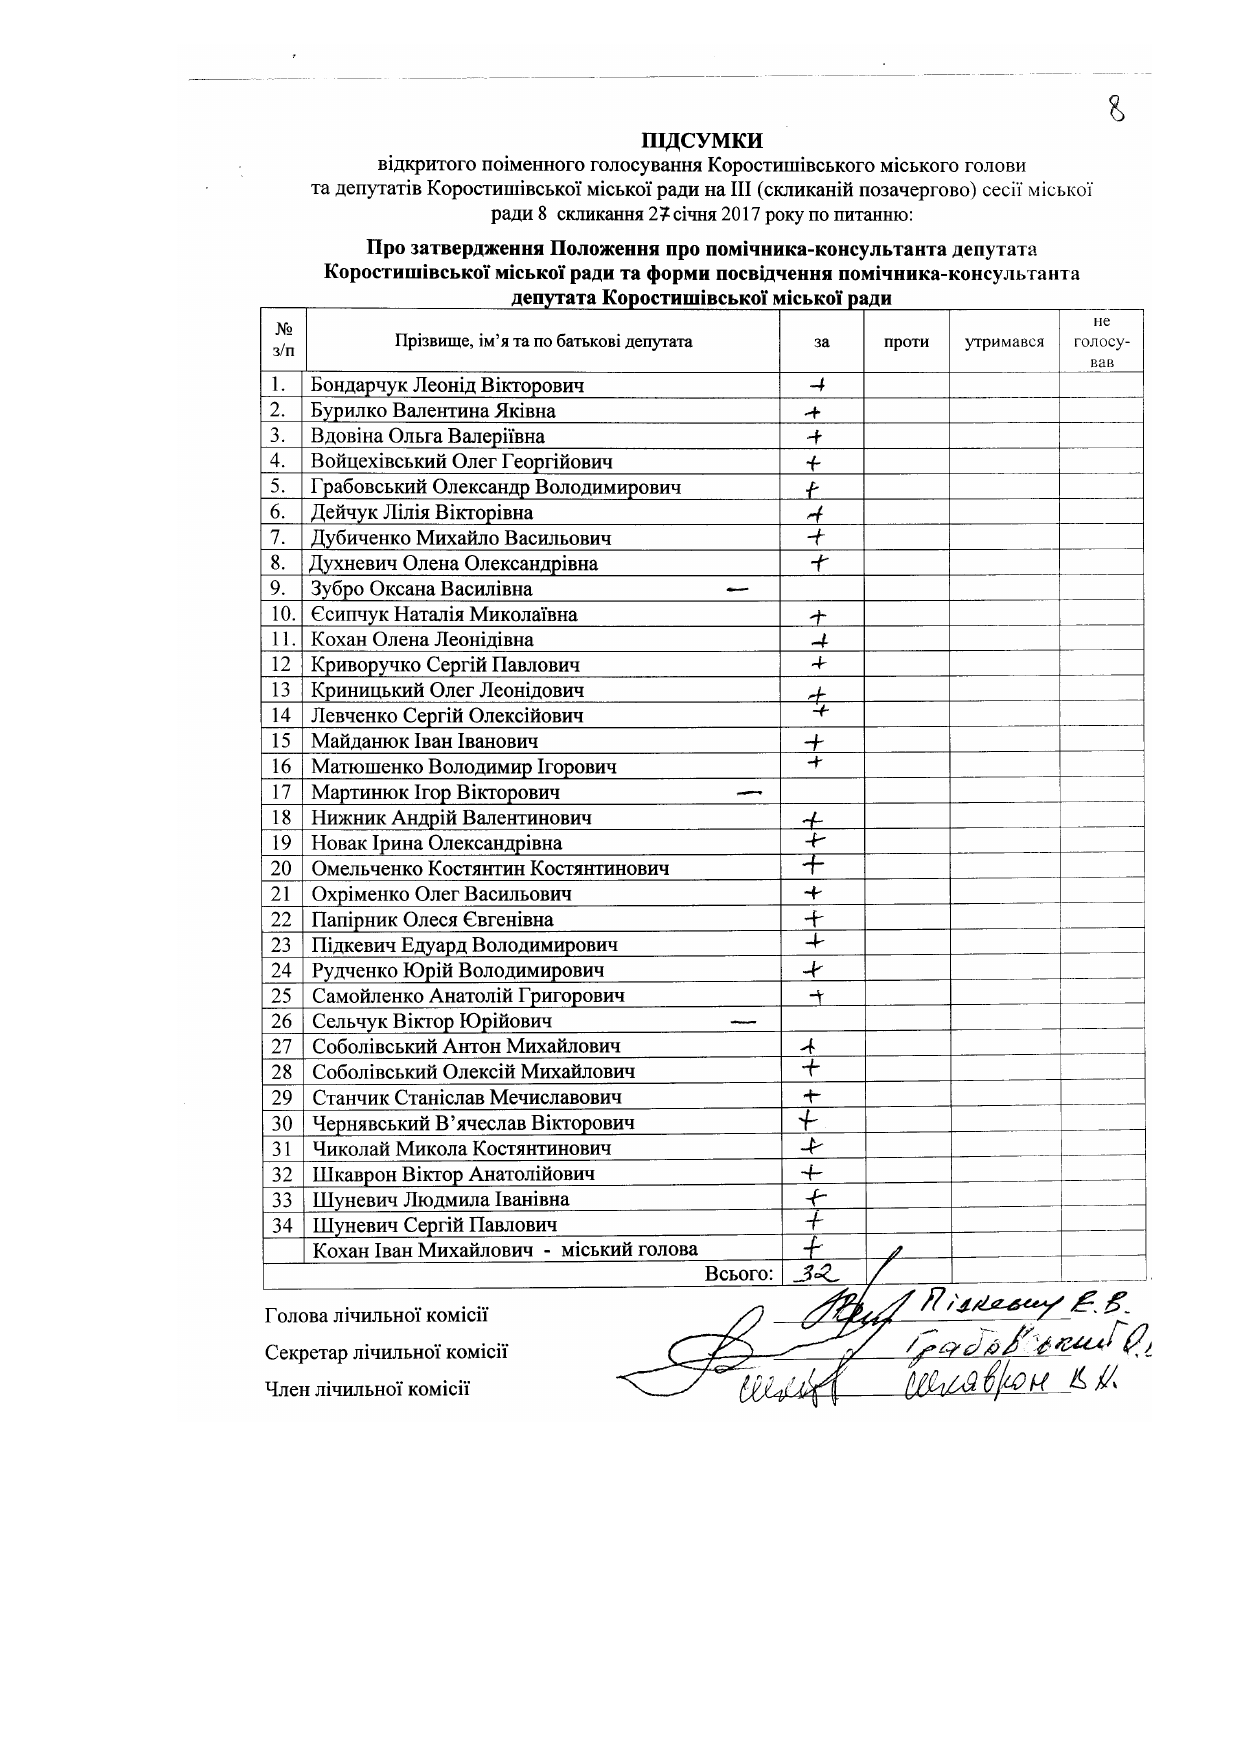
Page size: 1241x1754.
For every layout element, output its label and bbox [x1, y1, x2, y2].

picture [177, 44, 1152, 1422]
